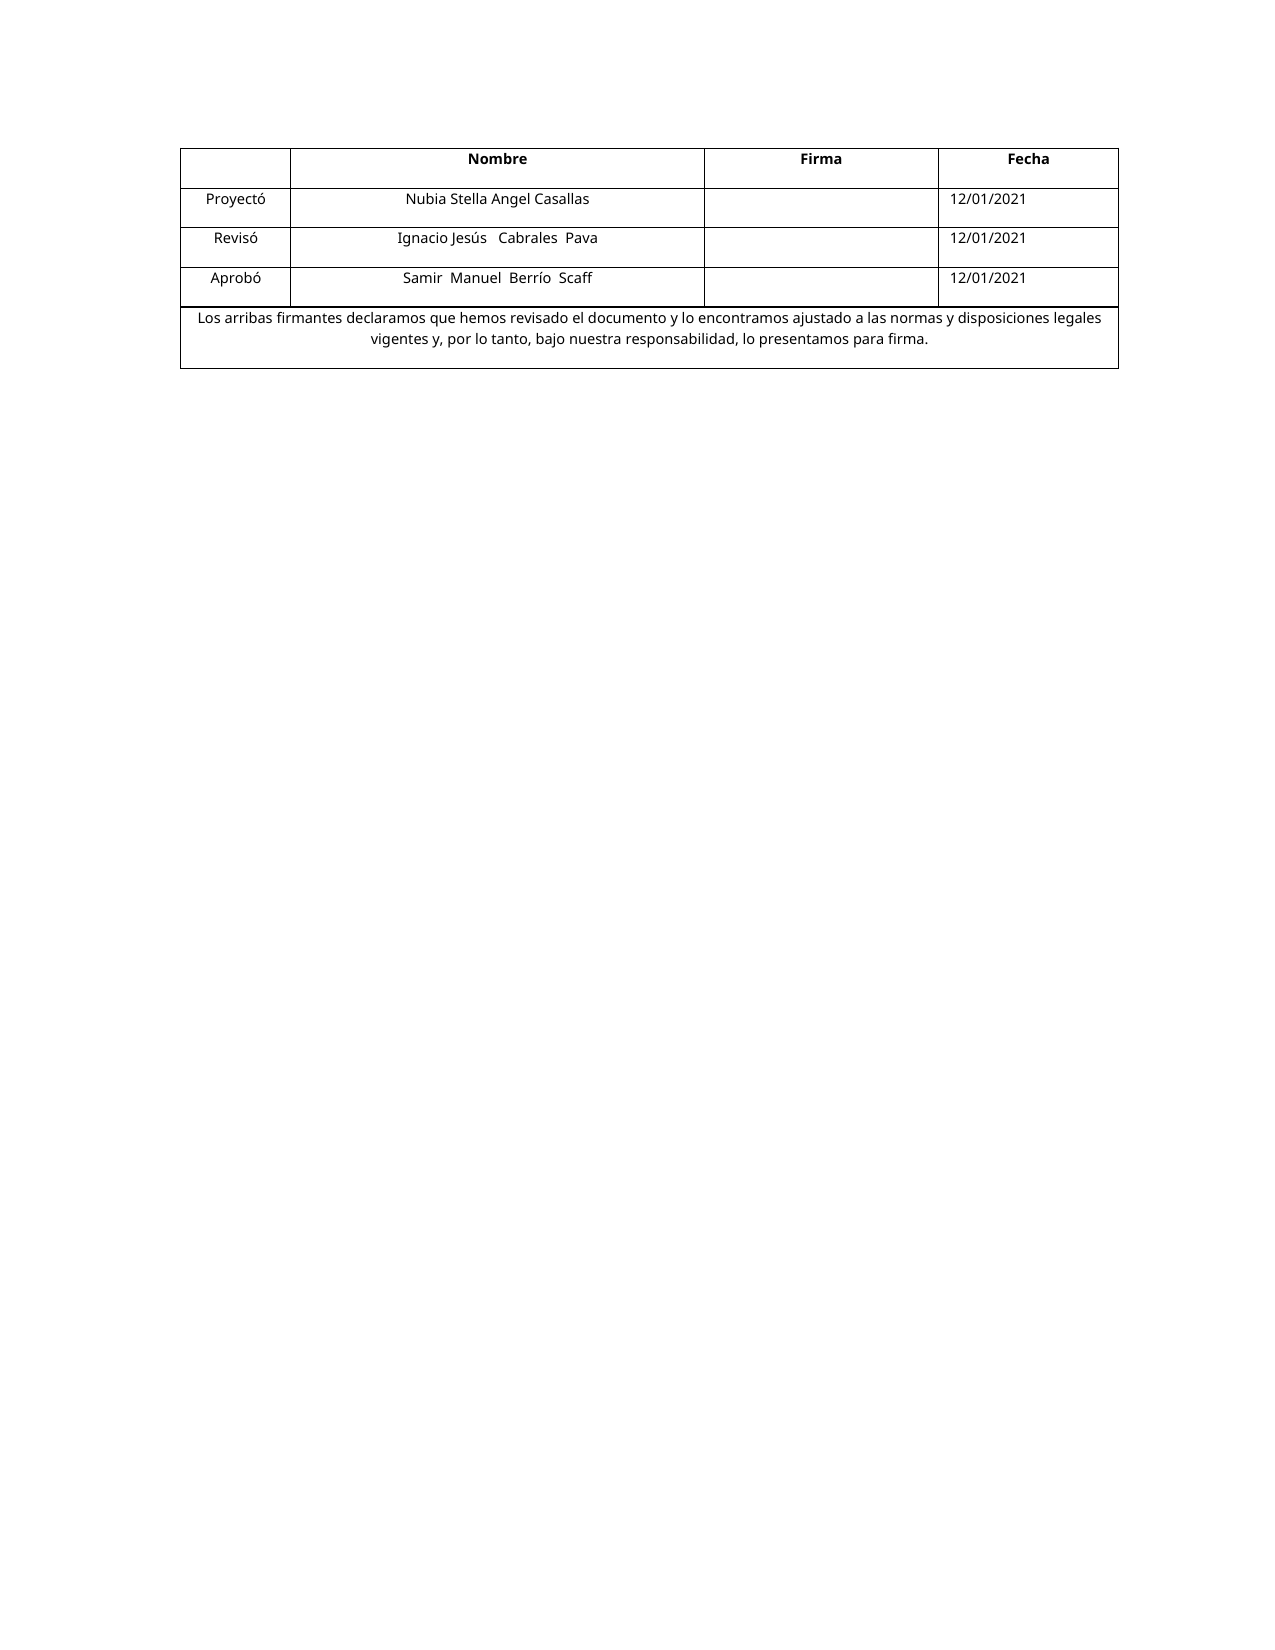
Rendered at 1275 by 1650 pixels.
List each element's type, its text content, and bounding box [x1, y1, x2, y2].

table_cell 12/01/2021 [939, 189, 1118, 227]
table_header Fecha [939, 149, 1118, 187]
table_header Firma [705, 149, 938, 187]
table_cell Nubia Stella Angel Casallas [291, 189, 704, 227]
table_cell Samir Manuel Berrío Scaff [291, 268, 704, 306]
table_cell Los arribas firmantes declaramos que hemos revisado el documento y lo encontramos ajustado a las normas y disposiciones legales vigentes y, por lo tanto, bajo nuestra responsabilidad, lo presentamos para firma. [181, 308, 1118, 368]
table_cell Aprobó [181, 268, 290, 306]
table_cell [705, 268, 938, 306]
table_cell [705, 189, 938, 227]
table_header Nombre [291, 149, 704, 187]
table_cell 12/01/2021 [939, 228, 1118, 267]
table_header [181, 149, 290, 187]
table_cell Ignacio Jesús Cabrales Pava [291, 228, 704, 267]
table_cell 12/01/2021 [939, 268, 1118, 306]
table_cell [705, 228, 938, 267]
table_cell Proyectó [181, 189, 290, 227]
table_cell Revisó [181, 228, 290, 267]
